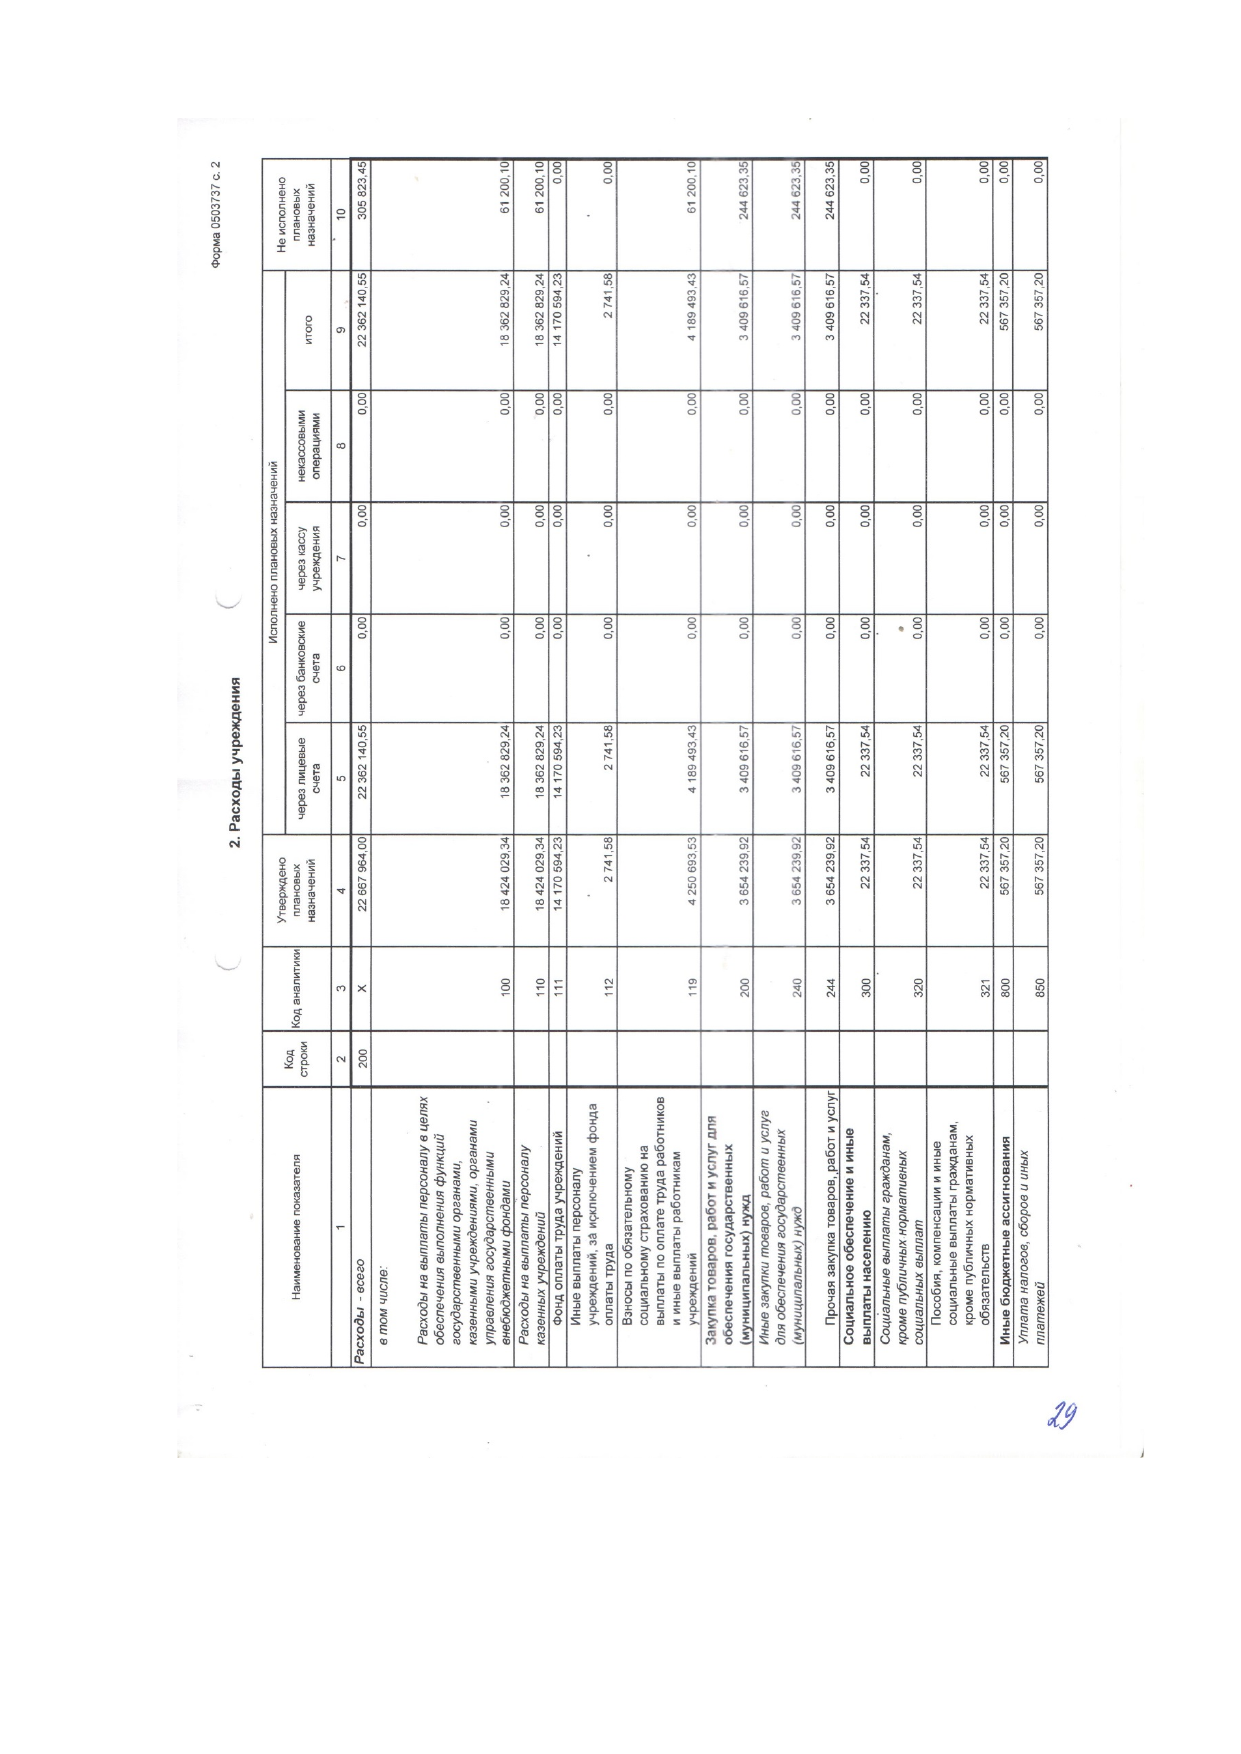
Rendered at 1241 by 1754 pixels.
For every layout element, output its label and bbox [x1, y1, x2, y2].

picture [177, 118, 1152, 1458]
